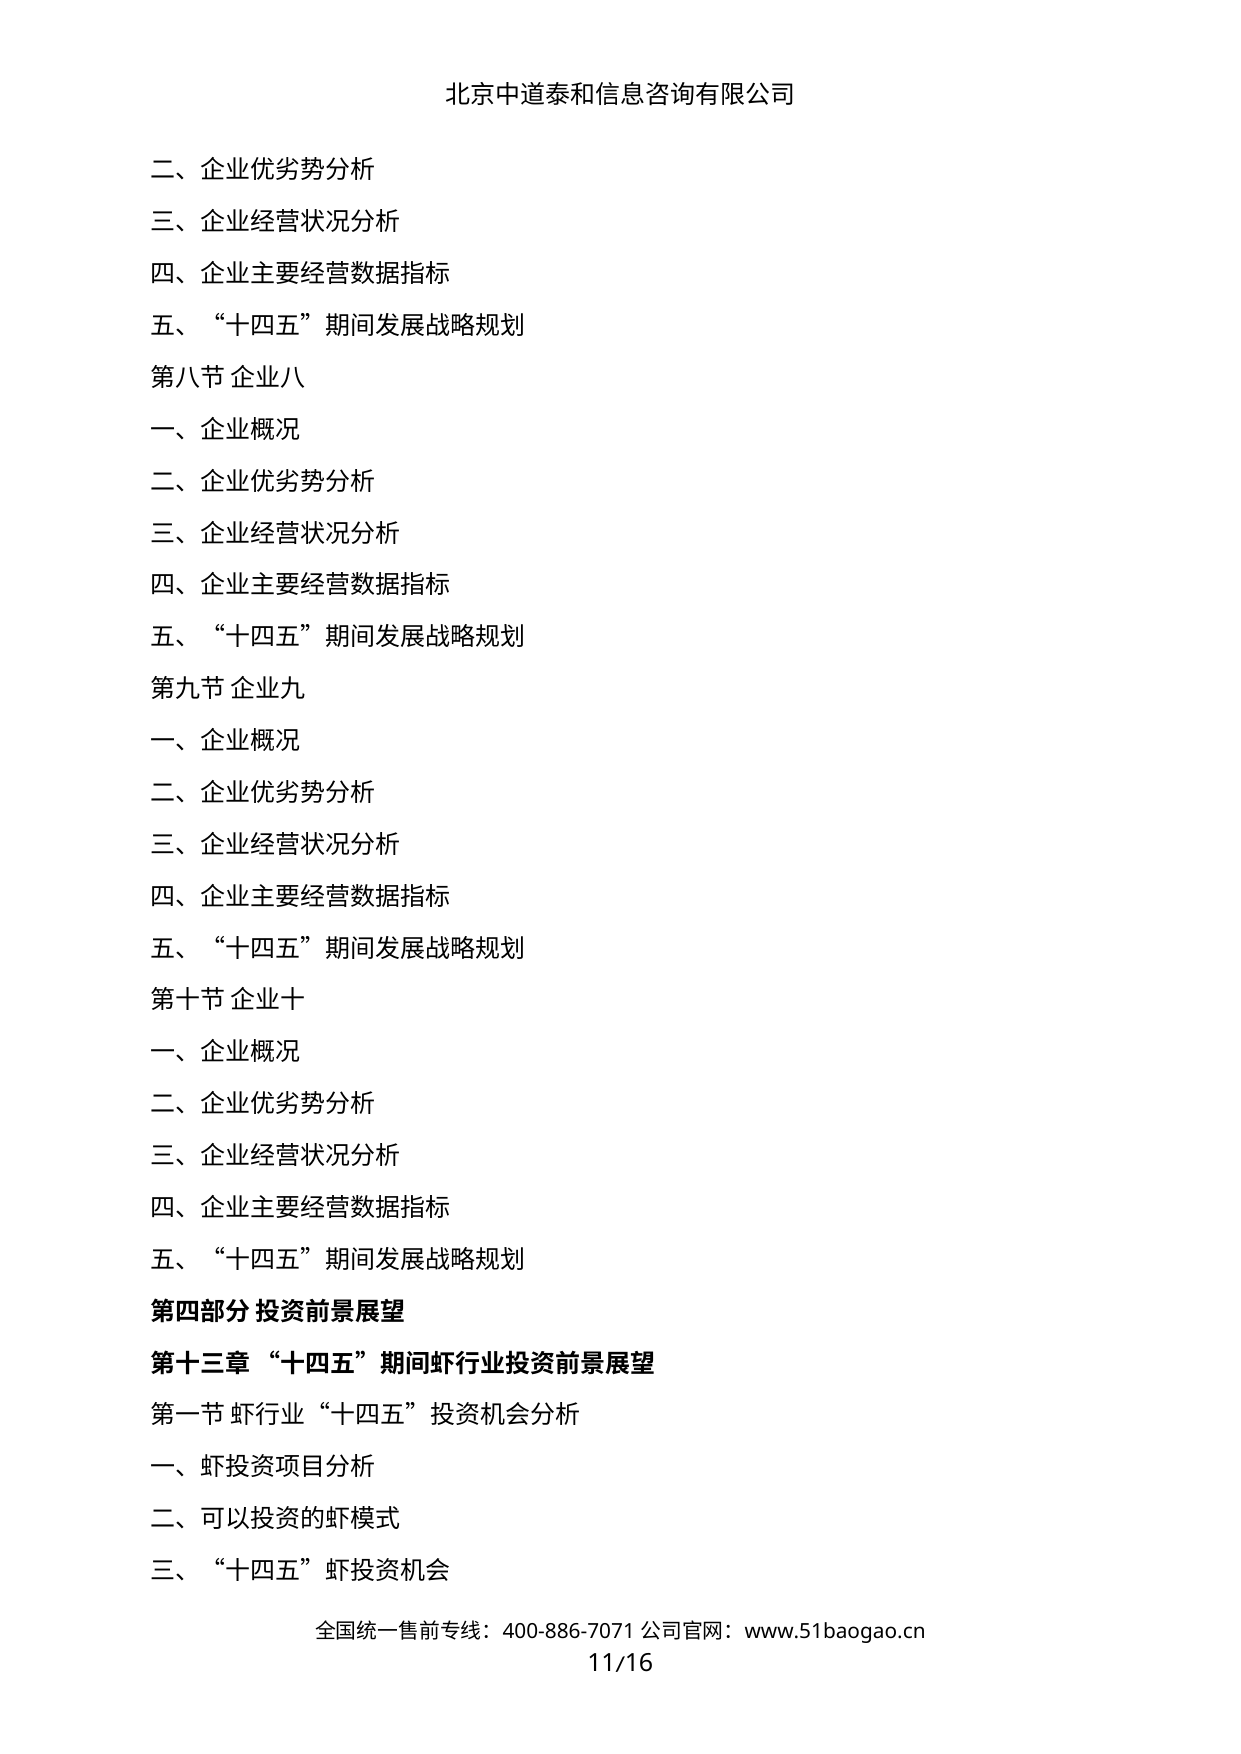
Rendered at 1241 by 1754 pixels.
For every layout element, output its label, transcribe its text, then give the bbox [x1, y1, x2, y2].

text 五、“十四五”期间发展战略规划 [150, 617, 1090, 653]
text 五、“十四五”期间发展战略规划 [150, 928, 1090, 964]
text 第一节 虾行业“十四五”投资机会分析 [150, 1395, 1090, 1431]
text 二、企业优劣势分析 [150, 150, 1090, 186]
text 四、企业主要经营数据指标 [150, 876, 1090, 912]
text 二、企业优劣势分析 [150, 1084, 1090, 1120]
text 五、“十四五”期间发展战略规划 [150, 1239, 1090, 1276]
text 一、企业概况 [150, 721, 1090, 757]
text 二、企业优劣势分析 [150, 461, 1090, 497]
text 三、企业经营状况分析 [150, 513, 1090, 549]
text 二、可以投资的虾模式 [150, 1499, 1090, 1535]
text 第九节 企业九 [150, 669, 1090, 705]
text 一、虾投资项目分析 [150, 1447, 1090, 1483]
text 二、企业优劣势分析 [150, 772, 1090, 809]
text 一、企业概况 [150, 409, 1090, 446]
text 第十节 企业十 [150, 980, 1090, 1016]
text 第十三章 “十四五”期间虾行业投资前景展望 [150, 1343, 1090, 1379]
text 四、企业主要经营数据指标 [150, 565, 1090, 601]
text 三、“十四五”虾投资机会 [150, 1551, 1090, 1587]
text 三、企业经营状况分析 [150, 1136, 1090, 1172]
text 四、企业主要经营数据指标 [150, 254, 1090, 290]
text 四、企业主要经营数据指标 [150, 1187, 1090, 1224]
text 一、企业概况 [150, 1032, 1090, 1068]
text 第八节 企业八 [150, 357, 1090, 394]
text 三、企业经营状况分析 [150, 202, 1090, 238]
text 五、“十四五”期间发展战略规划 [150, 306, 1090, 342]
text 第四部分 投资前景展望 [150, 1291, 1090, 1327]
text 三、企业经营状况分析 [150, 824, 1090, 861]
